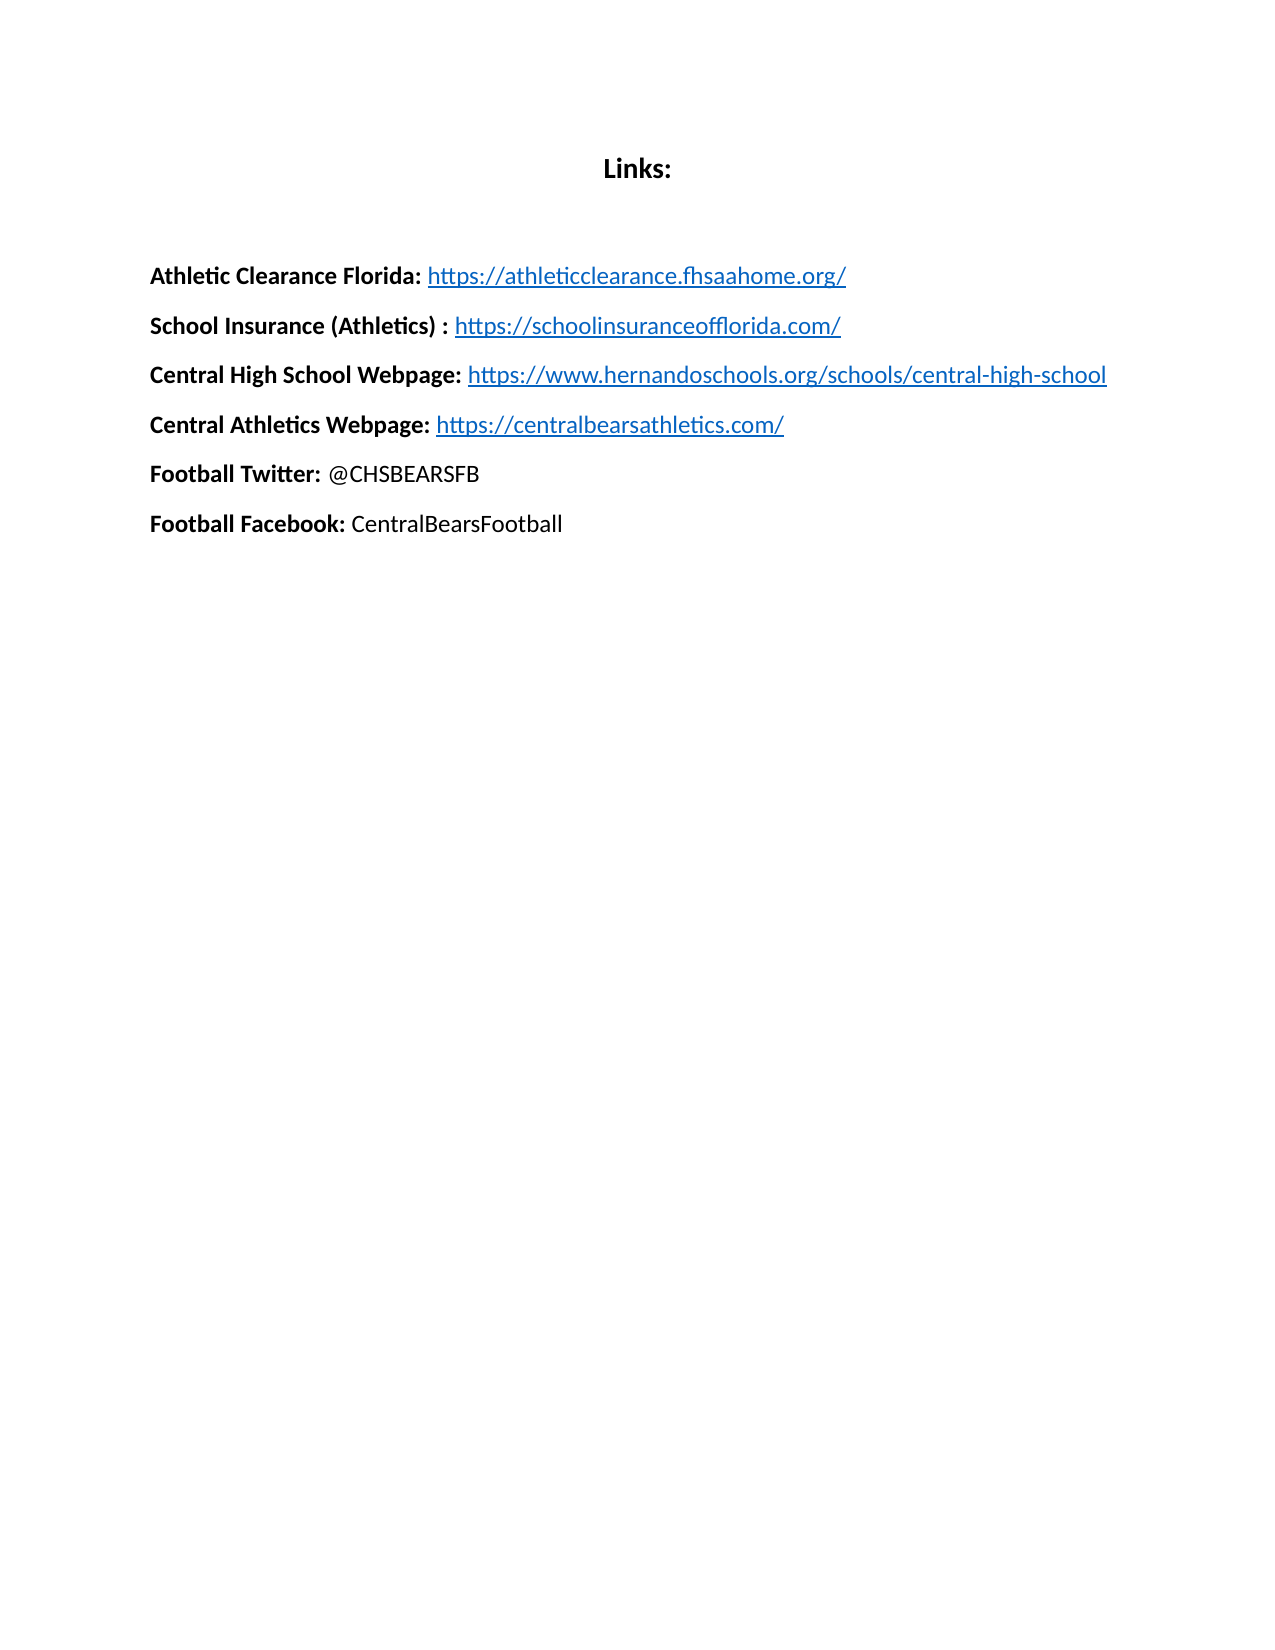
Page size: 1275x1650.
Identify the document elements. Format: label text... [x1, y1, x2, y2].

text Central High School Webpage: https://www.hernandoschools.org/schools/central-high-school [150, 359, 1125, 390]
text School Insurance (Athletics) : https://schoolinsuranceofflorida.com/ [150, 310, 1125, 340]
text Football Twitter: @CHSBEARSFB [150, 458, 1125, 489]
text Athletic Clearance Florida: https://athleticclearance.fhsaahome.org/ [150, 260, 1125, 291]
text Central Athletics Webpage: https://centralbearsathletics.com/ [150, 409, 1125, 439]
text Links: [150, 150, 1125, 186]
text Football Facebook: CentralBearsFootball [150, 508, 1125, 539]
